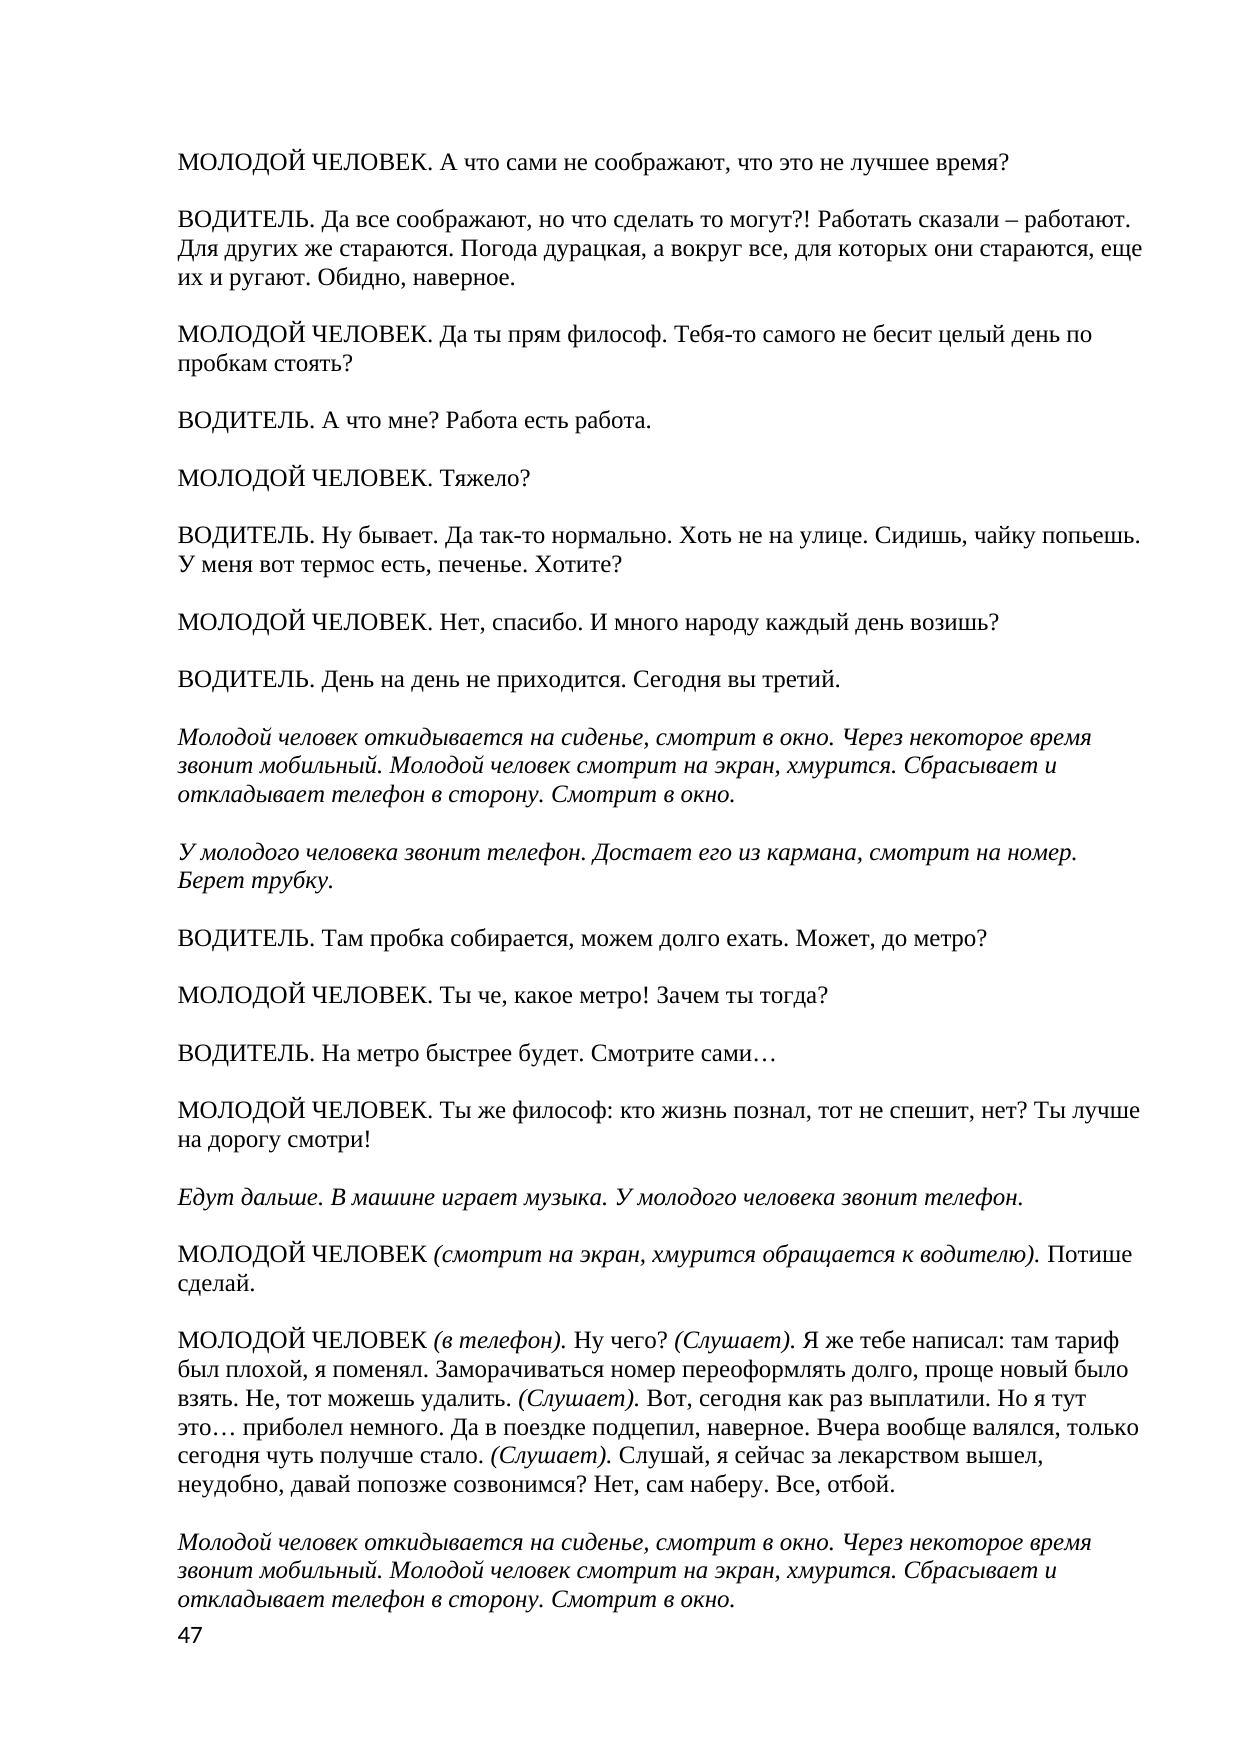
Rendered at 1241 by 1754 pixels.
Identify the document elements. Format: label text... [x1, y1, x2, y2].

text МОЛОДОЙ ЧЕЛОВЕК. Тяжело? [177, 463, 1152, 492]
text ВОДИТЕЛЬ. На метро быстрее будет. Смотрите сами… [177, 1038, 1152, 1067]
text МОЛОДОЙ ЧЕЛОВЕК. Ты че, какое метро! Зачем ты тогда? [177, 981, 1152, 1009]
text ВОДИТЕЛЬ. Там пробка собирается, можем долго ехать. Может, до метро? [177, 923, 1152, 952]
text Молодой человек откидывается на сиденье, смотрит в окно. Через некоторое время звонит мобильный. Молодой человек смотрит на экран, хмурится. Сбрасывает и откладывает телефон в сторону. Смотрит в окно. [177, 1527, 1152, 1613]
text МОЛОДОЙ ЧЕЛОВЕК (смотрит на экран, хмурится обращается к водителю). Потише сделай. [177, 1239, 1152, 1297]
text Молодой человек откидывается на сиденье, смотрит в окно. Через некоторое время звонит мобильный. Молодой человек смотрит на экран, хмурится. Сбрасывает и откладывает телефон в сторону. Смотрит в окно. [177, 722, 1152, 808]
text МОЛОДОЙ ЧЕЛОВЕК. А что сами не соображают, что это не лучшее время? [177, 147, 1152, 176]
text Едут дальше. В машине играет музыка. У молодого человека звонит телефон. [177, 1182, 1152, 1211]
text МОЛОДОЙ ЧЕЛОВЕК. Нет, спасибо. И много народу каждый день возишь? [177, 607, 1152, 636]
text ВОДИТЕЛЬ. День на день не приходится. Сегодня вы третий. [177, 664, 1152, 693]
text ВОДИТЕЛЬ. Да все соображают, но что сделать то могут?! Работать сказали – работают. Для других же стараются. Погода дурацкая, а вокруг все, для которых они стараются, еще их и ругают. Обидно, наверное. [177, 204, 1152, 291]
text ВОДИТЕЛЬ. Ну бывает. Да так-то нормально. Хоть не на улице. Сидишь, чайку попьешь. У меня вот термос есть, печенье. Хотите? [177, 521, 1152, 578]
text У молодого человека звонит телефон. Достает его из кармана, смотрит на номер. Берет трубку. [177, 837, 1152, 894]
text МОЛОДОЙ ЧЕЛОВЕК (в телефон). Ну чего? (Слушает). Я же тебе написал: там тариф был плохой, я поменял. Заморачиваться номер переоформлять долго, проще новый было взять. Не, тот можешь удалить. (Слушает). Вот, сегодня как раз выплатили. Но я тут это… приболел немного. Да в поездке подцепил, наверное. Вчера вообще валялся, только сегодня чуть получше стало. (Слушает). Слушай, я сейчас за лекарством вышел, неудобно, давай попозже созвонимся? Нет, сам наберу. Все, отбой. [177, 1326, 1152, 1498]
text МОЛОДОЙ ЧЕЛОВЕК. Да ты прям философ. Тебя-то самого не бесит целый день по пробкам стоять? [177, 319, 1152, 377]
text МОЛОДОЙ ЧЕЛОВЕК. Ты же философ: кто жизнь познал, тот не спешит, нет? Ты лучше на дорогу смотри! [177, 1096, 1152, 1153]
text ВОДИТЕЛЬ. А что мне? Работа есть работа. [177, 406, 1152, 434]
